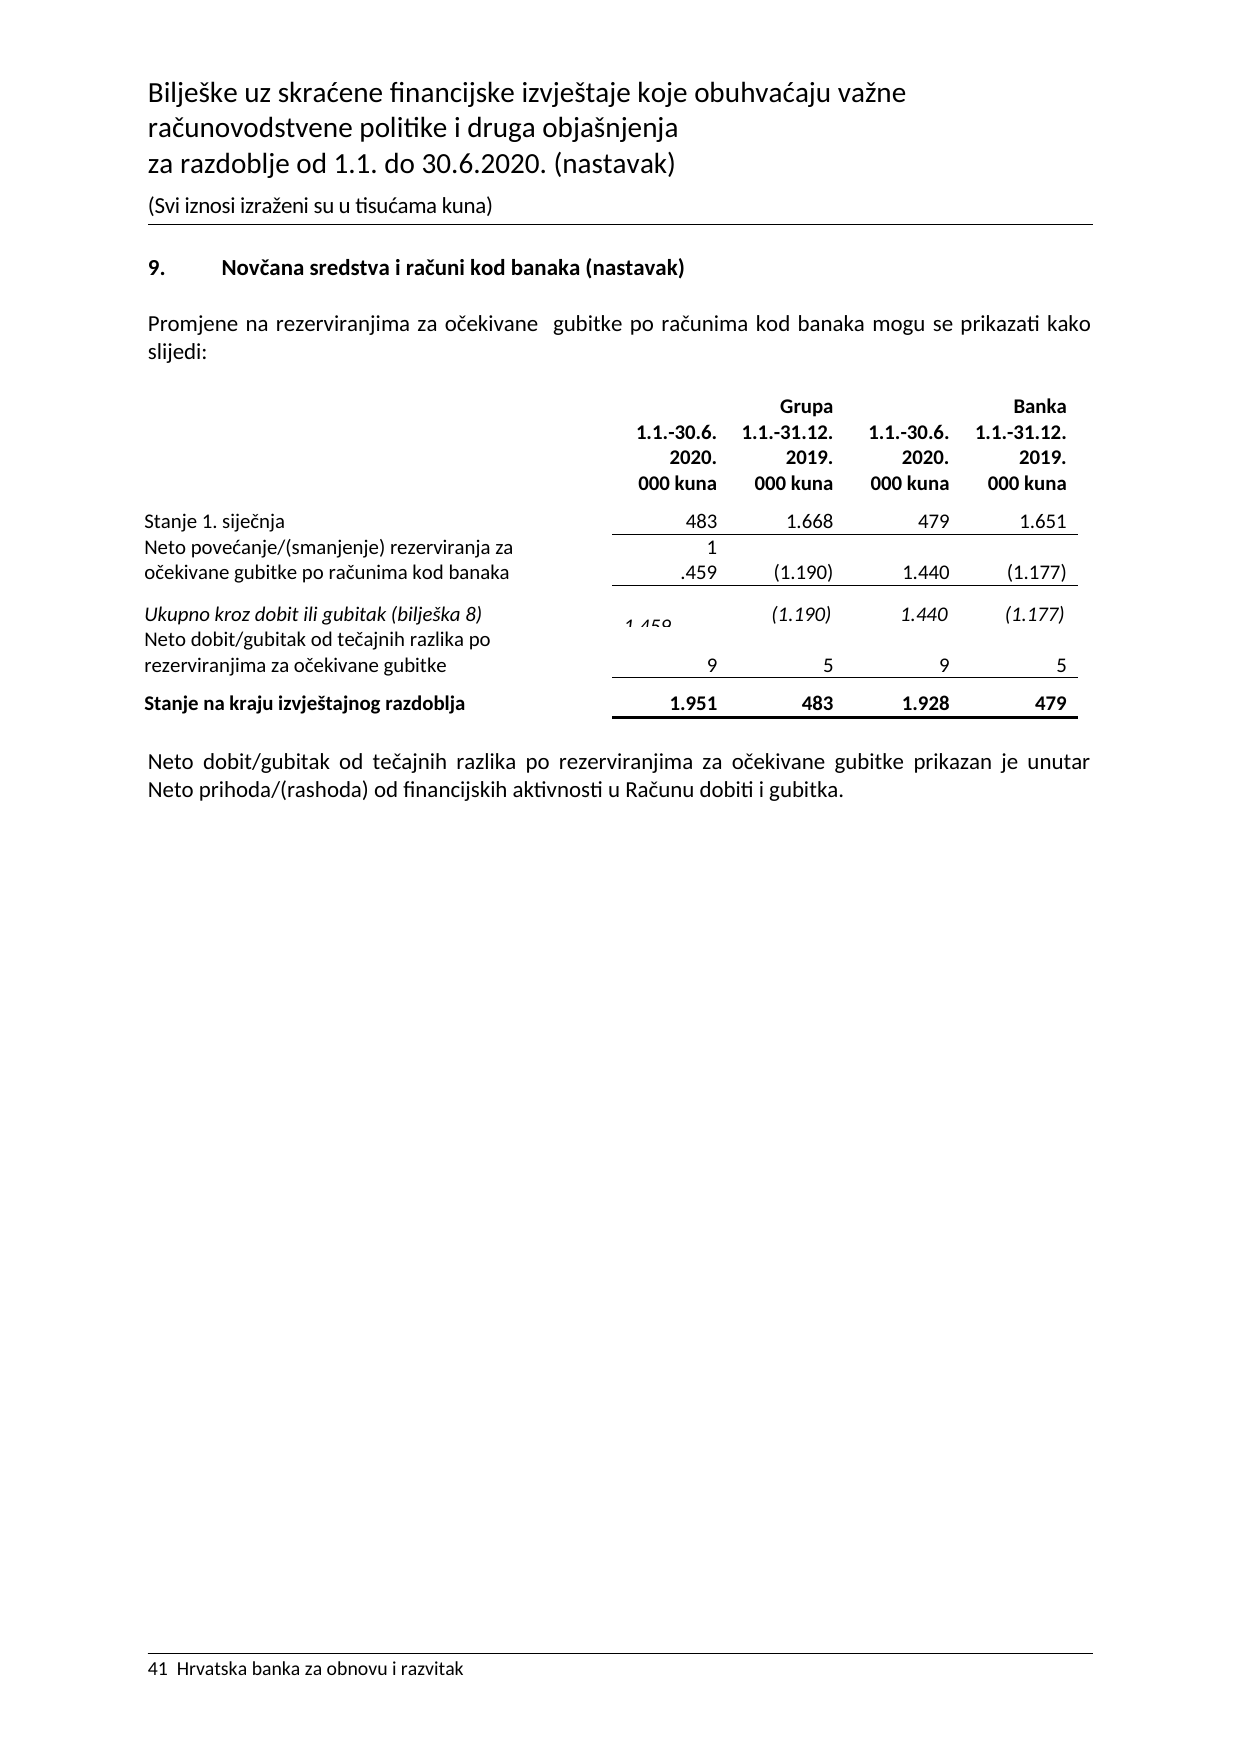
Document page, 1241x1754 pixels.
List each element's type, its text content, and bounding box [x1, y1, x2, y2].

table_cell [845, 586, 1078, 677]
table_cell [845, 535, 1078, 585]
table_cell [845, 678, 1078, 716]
text Promjene na rezerviranjima za očekivane gubitke po računima kod banaka mogu se prikazati kako slijedi: [148, 309, 1093, 366]
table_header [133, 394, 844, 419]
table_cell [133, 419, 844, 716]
text 9. Novčana sredstva i računi kod banaka (nastavak) [148, 253, 1093, 281]
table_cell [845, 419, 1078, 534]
text Neto dobit/gubitak od tečajnih razlika po rezerviranjima za očekivane gubitke prikazan je unutar Neto prihoda/(rashoda) od financijskih aktivnosti u Računu dobiti i gubitka. [148, 747, 1093, 803]
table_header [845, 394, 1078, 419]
